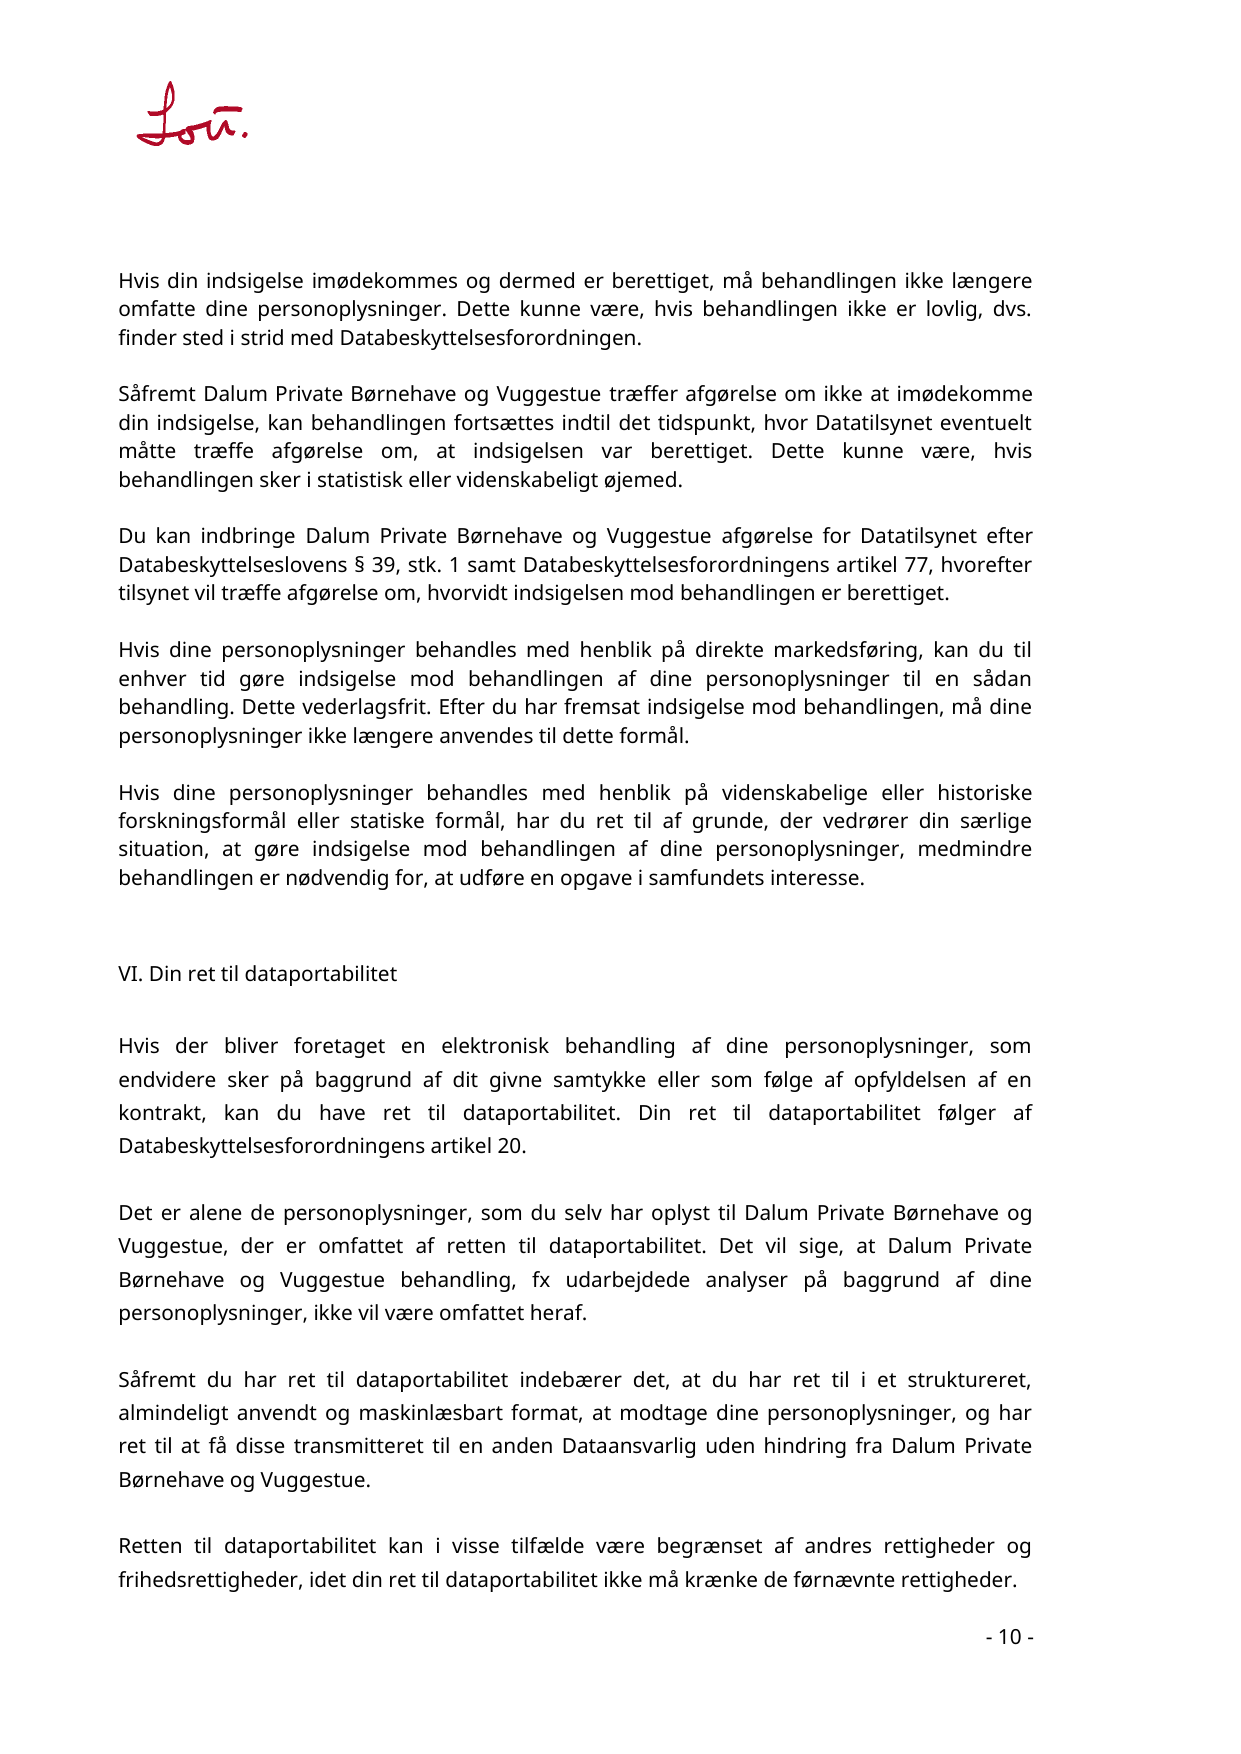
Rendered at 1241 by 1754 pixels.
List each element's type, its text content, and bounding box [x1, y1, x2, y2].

text Såfremt Dalum Private Børnehave og Vuggestue træffer afgørelse om ikke at imødekomme din indsigelse, kan behandlingen fortsættes indtil det tidspunkt, hvor Datatilsynet eventuelt måtte træffe afgørelse om, at indsigelsen var berettiget. Dette kunne være, hvis behandlingen sker i statistisk eller videnskabeligt øjemed. [118, 379, 1033, 493]
picture [118, 73, 265, 162]
text Hvis dine personoplysninger behandles med henblik på videnskabelige eller historiske forskningsformål eller statiske formål, har du ret til af grunde, der vedrører din særlige situation, at gøre indsigelse mod behandlingen af dine personoplysninger, medmindre behandlingen er nødvendig for, at udføre en opgave i samfundets interesse. [118, 778, 1033, 891]
text Hvis dine personoplysninger behandles med henblik på direkte markedsføring, kan du til enhver tid gøre indsigelse mod behandlingen af dine personoplysninger til en sådan behandling. Dette vederlagsfrit. Efter du har fremsat indsigelse mod behandlingen, må dine personoplysninger ikke længere anvendes til dette formål. [118, 635, 1033, 749]
text Hvis din indsigelse imødekommes og dermed er berettiget, må behandlingen ikke længere omfatte dine personoplysninger. Dette kunne være, hvis behandlingen ikke er lovlig, dvs. finder sted i strid med Databeskyttelsesforordningen. [118, 266, 1033, 351]
text Du kan indbringe Dalum Private Børnehave og Vuggestue afgørelse for Datatilsynet efter Databeskyttelseslovens § 39, stk. 1 samt Databeskyttelsesforordningens artikel 77, hvorefter tilsynet vil træffe afgørelse om, hvorvidt indsigelsen mod behandlingen er berettiget. [118, 522, 1033, 607]
text Det er alene de personoplysninger, som du selv har oplyst til Dalum Private Børnehave og Vuggestue, der er omfattet af retten til dataportabilitet. Det vil sige, at Dalum Private Børnehave og Vuggestue behandling, fx udarbejdede analyser på baggrund af dine personoplysninger, ikke vil være omfattet heraf. [118, 1193, 1033, 1327]
text Retten til dataportabilitet kan i visse tilfælde være begrænset af andres rettigheder og frihedsrettigheder, idet din ret til dataportabilitet ikke må krænke de førnævnte rettigheder. [118, 1527, 1033, 1593]
text Såfremt du har ret til dataportabilitet indebærer det, at du har ret til i et struktureret, almindeligt anvendt og maskinlæsbart format, at modtage dine personoplysninger, og har ret til at få disse transmitteret til en anden Dataansvarlig uden hindring fra Dalum Private Børnehave og Vuggestue. [118, 1360, 1033, 1493]
text Hvis der bliver foretaget en elektronisk behandling af dine personoplysninger, som endvidere sker på baggrund af dit givne samtykke eller som følge af opfyldelsen af en kontrakt, kan du have ret til dataportabilitet. Din ret til dataportabilitet følger af Databeskyttelsesforordningens artikel 20. [118, 1027, 1033, 1160]
subtitle VI. Din ret til dataportabilitet [118, 958, 1033, 987]
